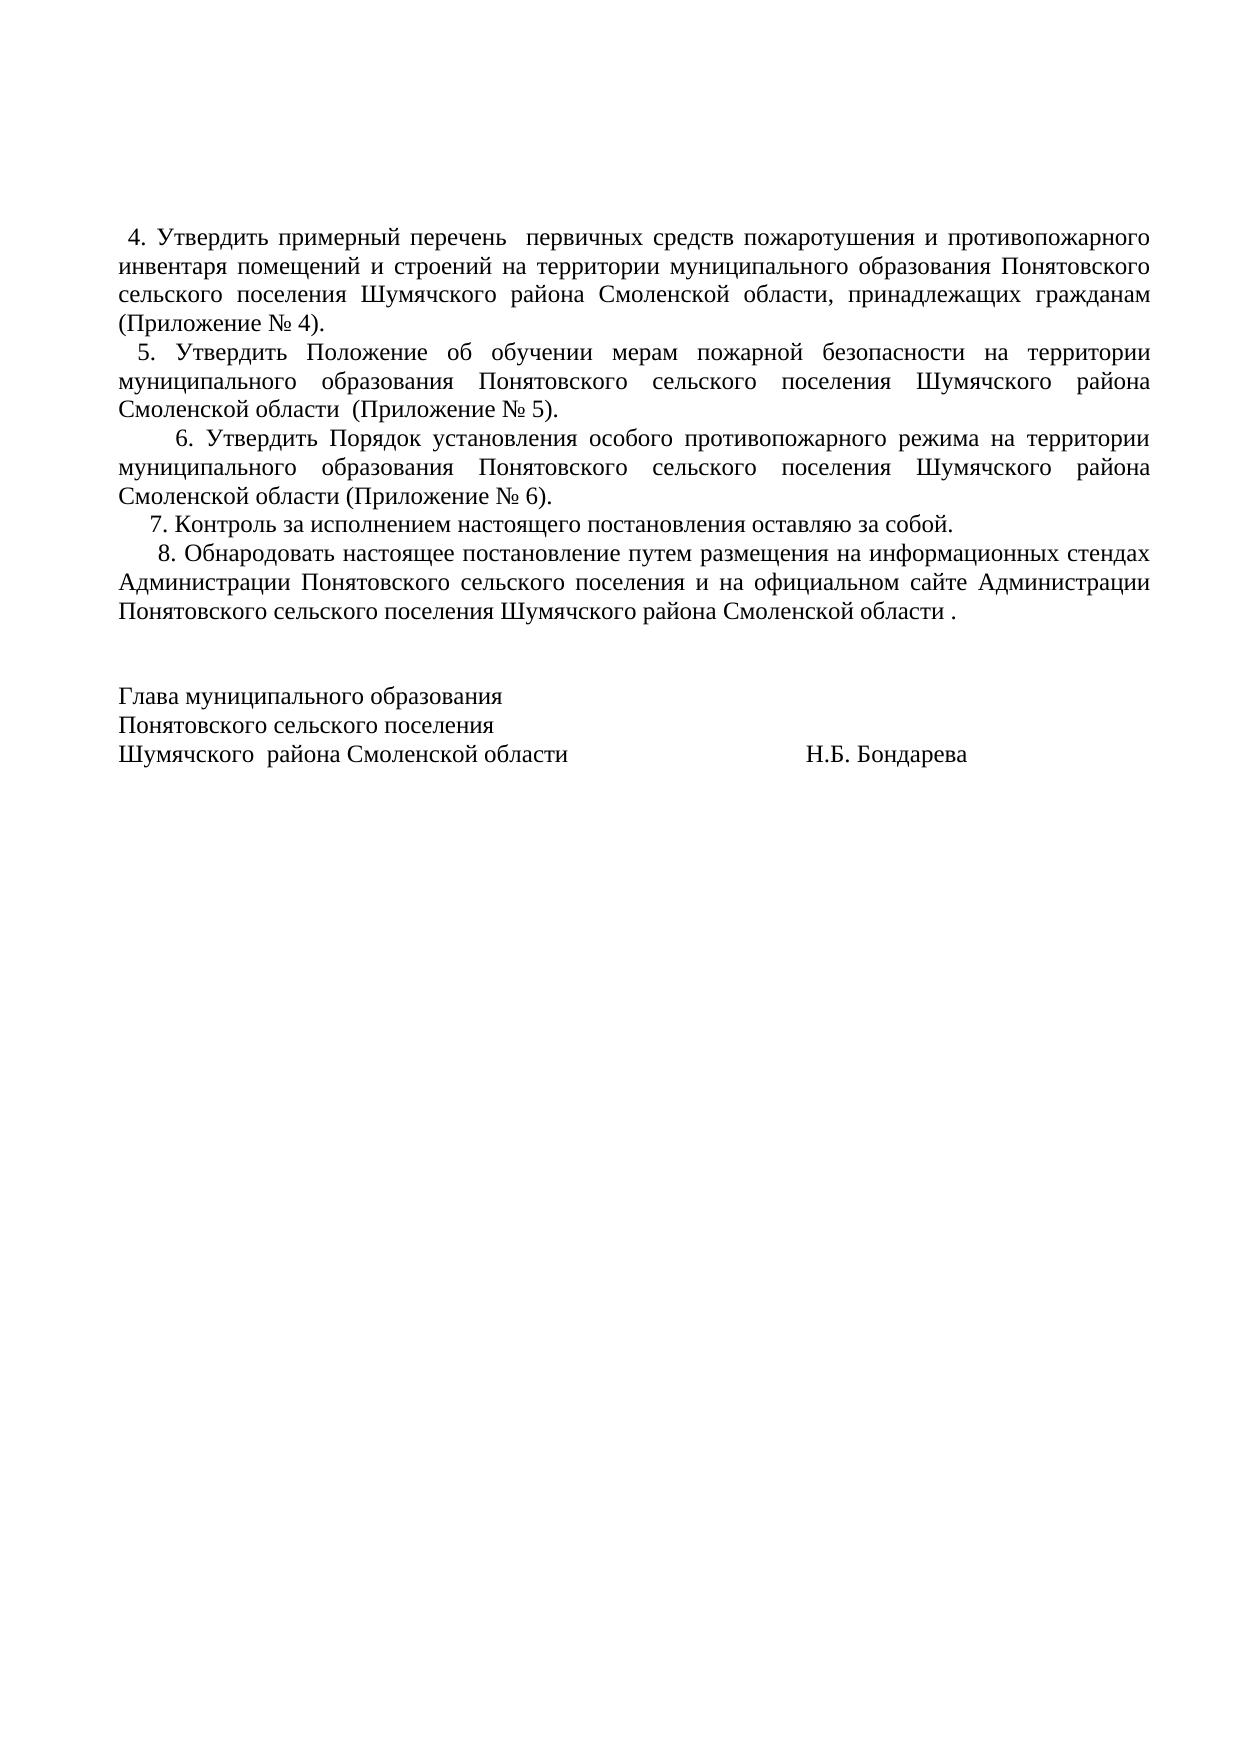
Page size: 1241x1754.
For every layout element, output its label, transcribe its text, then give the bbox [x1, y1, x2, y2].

text 7. Контроль за исполнением настоящего постановления оставляю за собой. [118, 509, 1152, 538]
text 6. Утвердить Порядок установления особого противопожарного режима на территории муниципального образования Понятовского сельского поселения Шумячского района Смоленской области (Приложение № 6). [118, 423, 1152, 509]
text 4. Утвердить примерный перечень первичных средств пожаротушения и противопожарного инвентаря помещений и строений на территории муниципального образования Понятовского сельского поселения Шумячского района Смоленской области, принадлежащих гражданам (Приложение № 4). [118, 222, 1152, 337]
text 8. Обнародовать настоящее постановление путем размещения на информационных стендах Администрации Понятовского сельского поселения и на официальном сайте Администрации Понятовского сельского поселения Шумячского района Смоленской области . [118, 538, 1152, 624]
text Шумячского района Смоленской области Н.Б. Бондарева [118, 739, 1152, 768]
text Глава муниципального образования [118, 681, 1152, 710]
text Понятовского сельского поселения [118, 710, 1152, 739]
text 5. Утвердить Положение об обучении мерам пожарной безопасности на территории муниципального образования Понятовского сельского поселения Шумячского района Смоленской области (Приложение № 5). [118, 337, 1152, 423]
